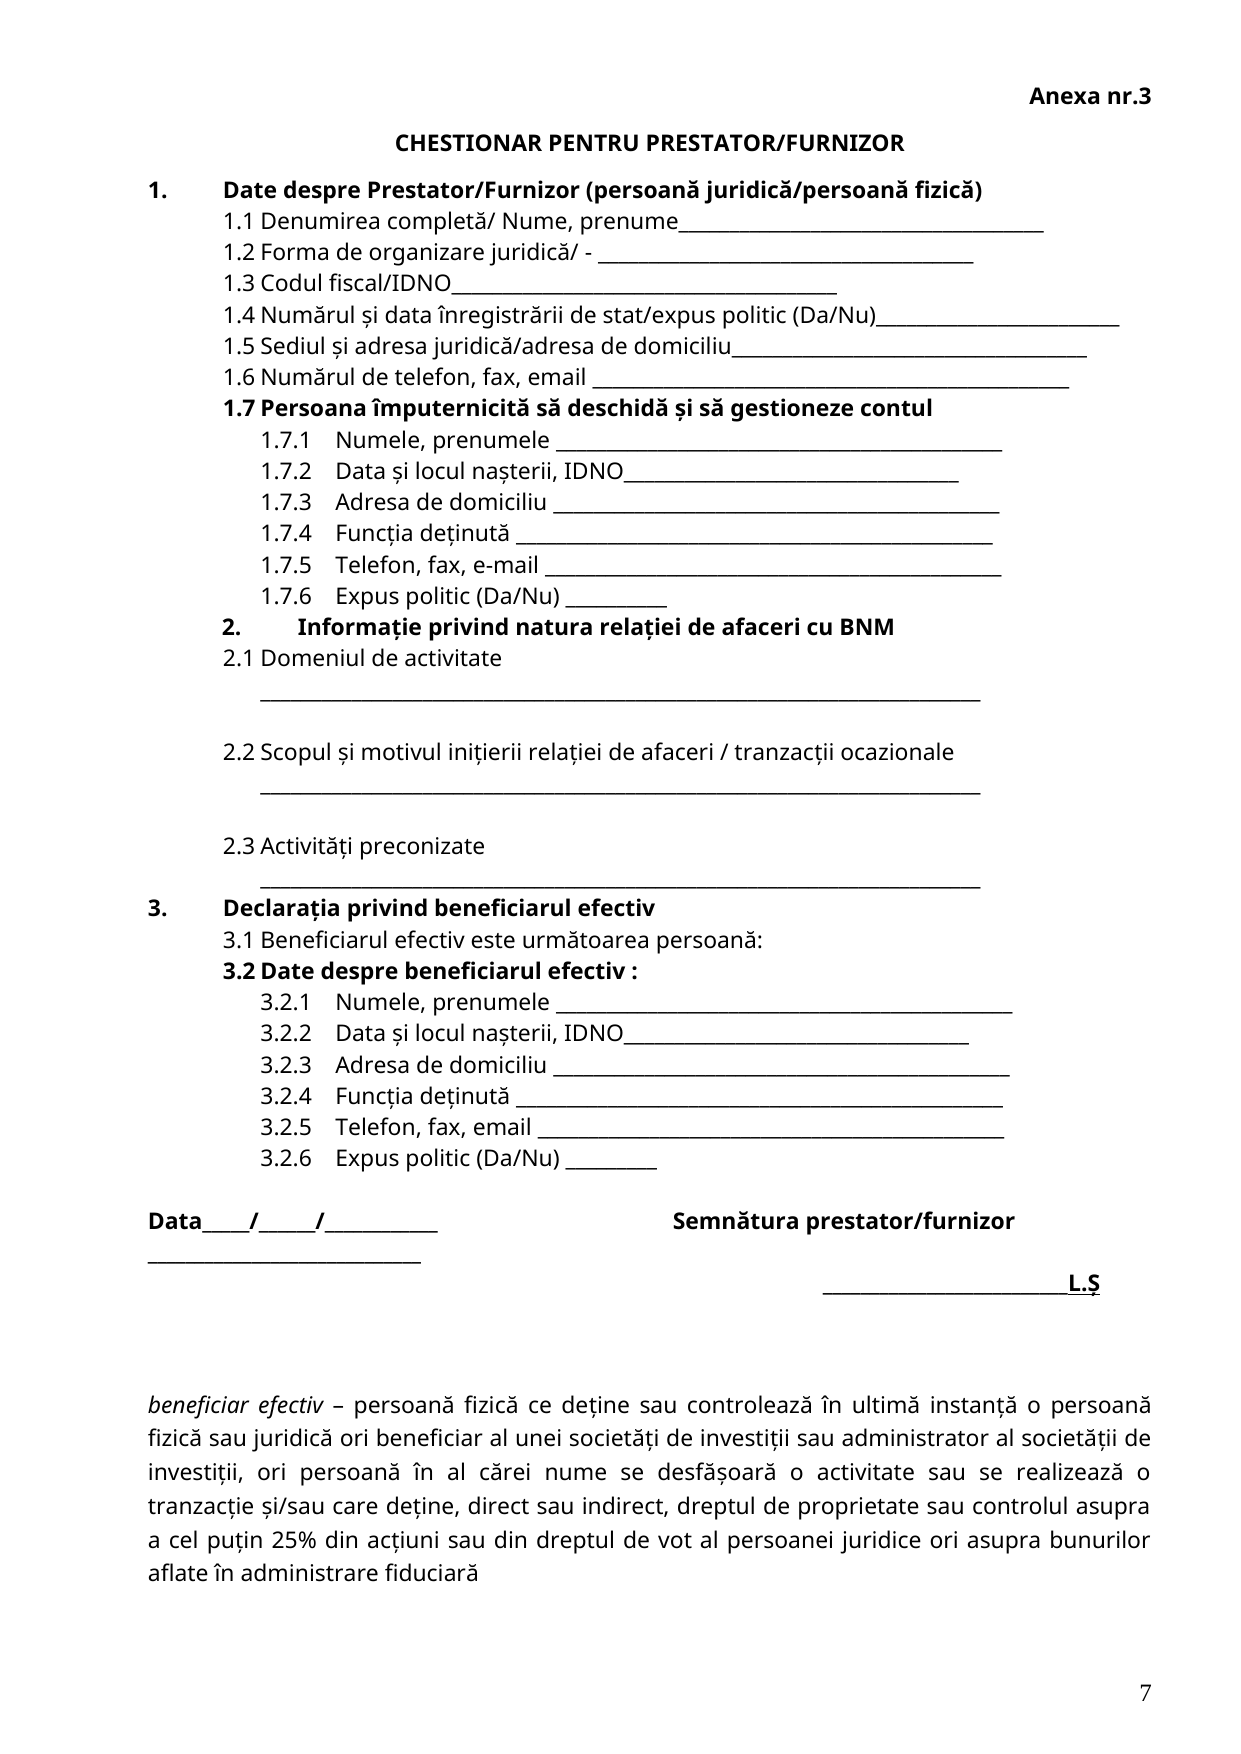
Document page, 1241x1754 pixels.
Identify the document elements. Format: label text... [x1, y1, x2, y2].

list Telefon, fax, e-mail _____________________________________________ [260, 548, 1152, 580]
text CHESTIONAR PENTRU PRESTATOR/FURNIZOR [148, 127, 1152, 158]
list Persoana împuternicită să deschidă și să gestioneze contul [223, 392, 1152, 423]
text beneficiar efectiv – persoană fizică ce deţine sau controlează în ultimă instanţă o persoană fizică sau juridică ori beneficiar al unei societăţi de investiţii sau administrator al societăţii de investiţii, ori persoană în al cărei nume se desfăşoară o activitate sau se realizează o tranzacţie şi/sau care deţine, direct sau indirect, dreptul de proprietate sau controlul asupra a cel puţin 25% din acţiuni sau din dreptul de vot al persoanei juridice ori asupra bunurilor aflate în administrare fiduciară [148, 1388, 1152, 1588]
list Numărul și data înregistrării de stat/expus politic (Da/Nu)________________________ [223, 298, 1152, 330]
list Beneficiarul efectiv este următoarea persoană: [223, 923, 1152, 955]
list Data și locul nașterii, IDNO_________________________________ [260, 455, 1152, 486]
list Funcția deținută _______________________________________________ [260, 517, 1152, 548]
text __________________________L.Ș [148, 1267, 1152, 1298]
list Expus politic (Da/Nu) _________ [260, 1142, 1152, 1173]
list Expus politic (Da/Nu) __________ [260, 580, 1152, 611]
list Adresa de domiciliu ____________________________________________ [260, 486, 1152, 517]
list Sediul și adresa juridică/adresa de domiciliu___________________________________ [223, 330, 1152, 361]
list Numărul de telefon, fax, email _______________________________________________ [223, 361, 1152, 392]
list Denumirea completă/ Nume, prenume____________________________________ [223, 205, 1152, 236]
list Telefon, fax, email ______________________________________________ [260, 1111, 1152, 1142]
text Data_____/______/____________ Semnătura prestator/furnizor _____________________________ [148, 1205, 1152, 1267]
list Adresa de domiciliu _____________________________________________ [260, 1048, 1152, 1080]
list Domeniul de activitate _______________________________________________________________________ [223, 642, 1152, 705]
list Declarația privind beneficiarul efectiv [148, 892, 1152, 923]
list Data și locul nașterii, IDNO__________________________________ [260, 1017, 1152, 1048]
list Funcția deținută ________________________________________________ [260, 1080, 1152, 1111]
text Anexa nr.3 [148, 80, 1152, 111]
list Date despre Prestator/Furnizor (persoană juridică/persoană fizică) [148, 173, 1152, 205]
list Numele, prenumele ____________________________________________ [260, 423, 1152, 455]
list Numele, prenumele _____________________________________________ [260, 986, 1152, 1017]
list Codul fiscal/IDNO______________________________________ [223, 267, 1152, 298]
list Scopul și motivul inițierii relației de afaceri / tranzacţii ocazionale _______________________________________________________________________ [223, 736, 1152, 798]
list Date despre beneficiarul efectiv : [223, 955, 1152, 986]
list Informație privind natura relației de afaceri cu BNM [222, 611, 1152, 642]
list Forma de organizare juridică/ - _____________________________________ [223, 236, 1152, 267]
list Activități preconizate _______________________________________________________________________ [223, 830, 1152, 892]
